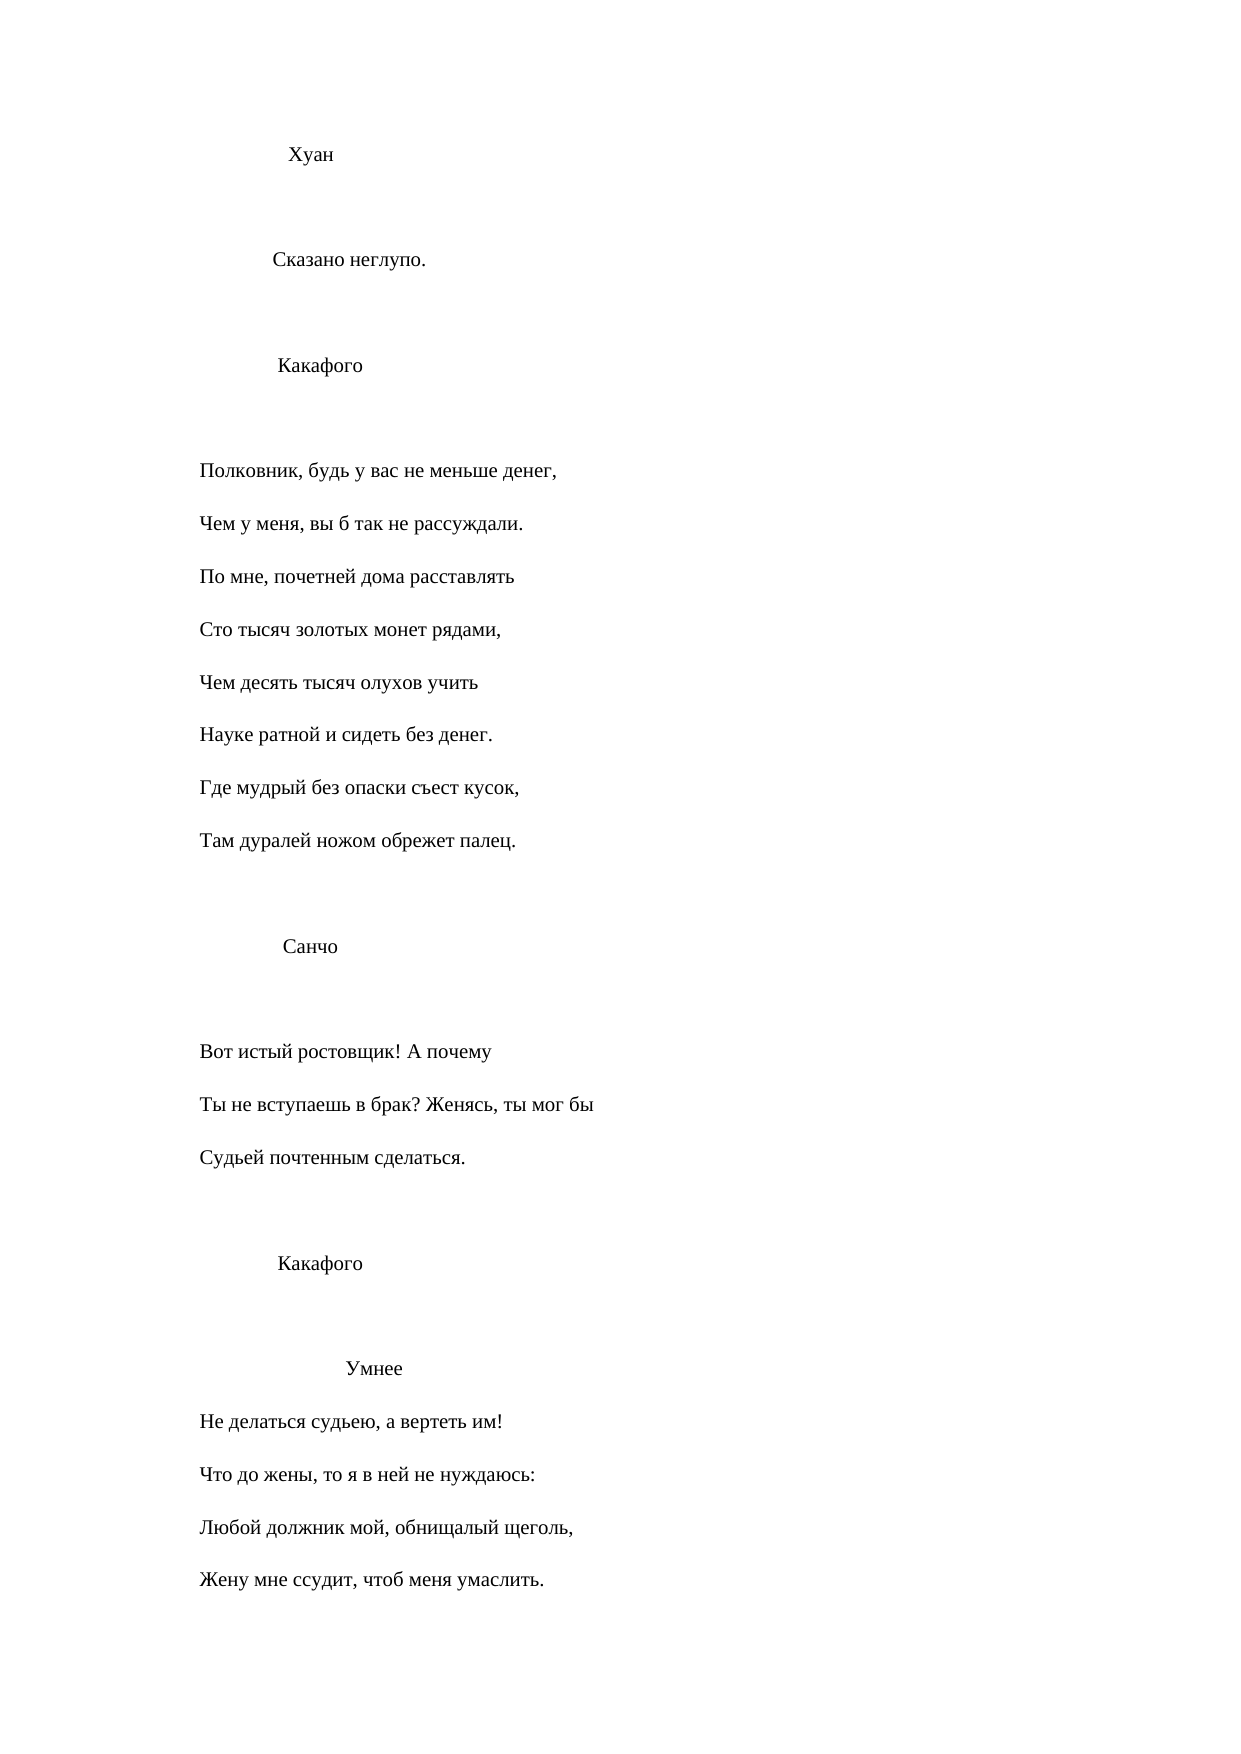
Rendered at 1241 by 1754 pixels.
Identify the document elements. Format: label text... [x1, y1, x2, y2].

text Какафого [100, 1251, 1146, 1303]
text Что до жены, то я в ней не нуждаюсь: [100, 1462, 1146, 1514]
text По мне, почетней дома расставлять [100, 564, 1146, 617]
text Полковник, будь у вас не меньше денег, [100, 458, 1146, 511]
text Чем у меня, вы б так не рассуждали. [100, 511, 1146, 564]
text Науке ратной и сидеть без денег. [100, 722, 1146, 775]
text Сказано неглупо. [100, 247, 1146, 300]
text Какафого [100, 353, 1146, 406]
text Жену мне ссудит, чтоб меня умаслить. [100, 1567, 1146, 1620]
text Санчо [100, 934, 1146, 986]
text Любой должник мой, обнищалый щеголь, [100, 1514, 1146, 1567]
text Где мудрый без опаски съест кусок, [100, 775, 1146, 828]
text Судьей почтенным сделаться. [100, 1145, 1146, 1198]
text Хуан [100, 141, 1146, 194]
text Сто тысяч золотых монет рядами, [100, 617, 1146, 669]
text Ты не вступаешь в брак? Женясь, ты мог бы [100, 1092, 1146, 1145]
text Там дуралей ножом обрежет палец. [100, 828, 1146, 881]
text Не делаться судьею, а вертеть им! [100, 1409, 1146, 1462]
text Чем десять тысяч олухов учить [100, 669, 1146, 722]
text Вот истый ростовщик! А почему [100, 1039, 1146, 1092]
text Умнее [100, 1356, 1146, 1409]
